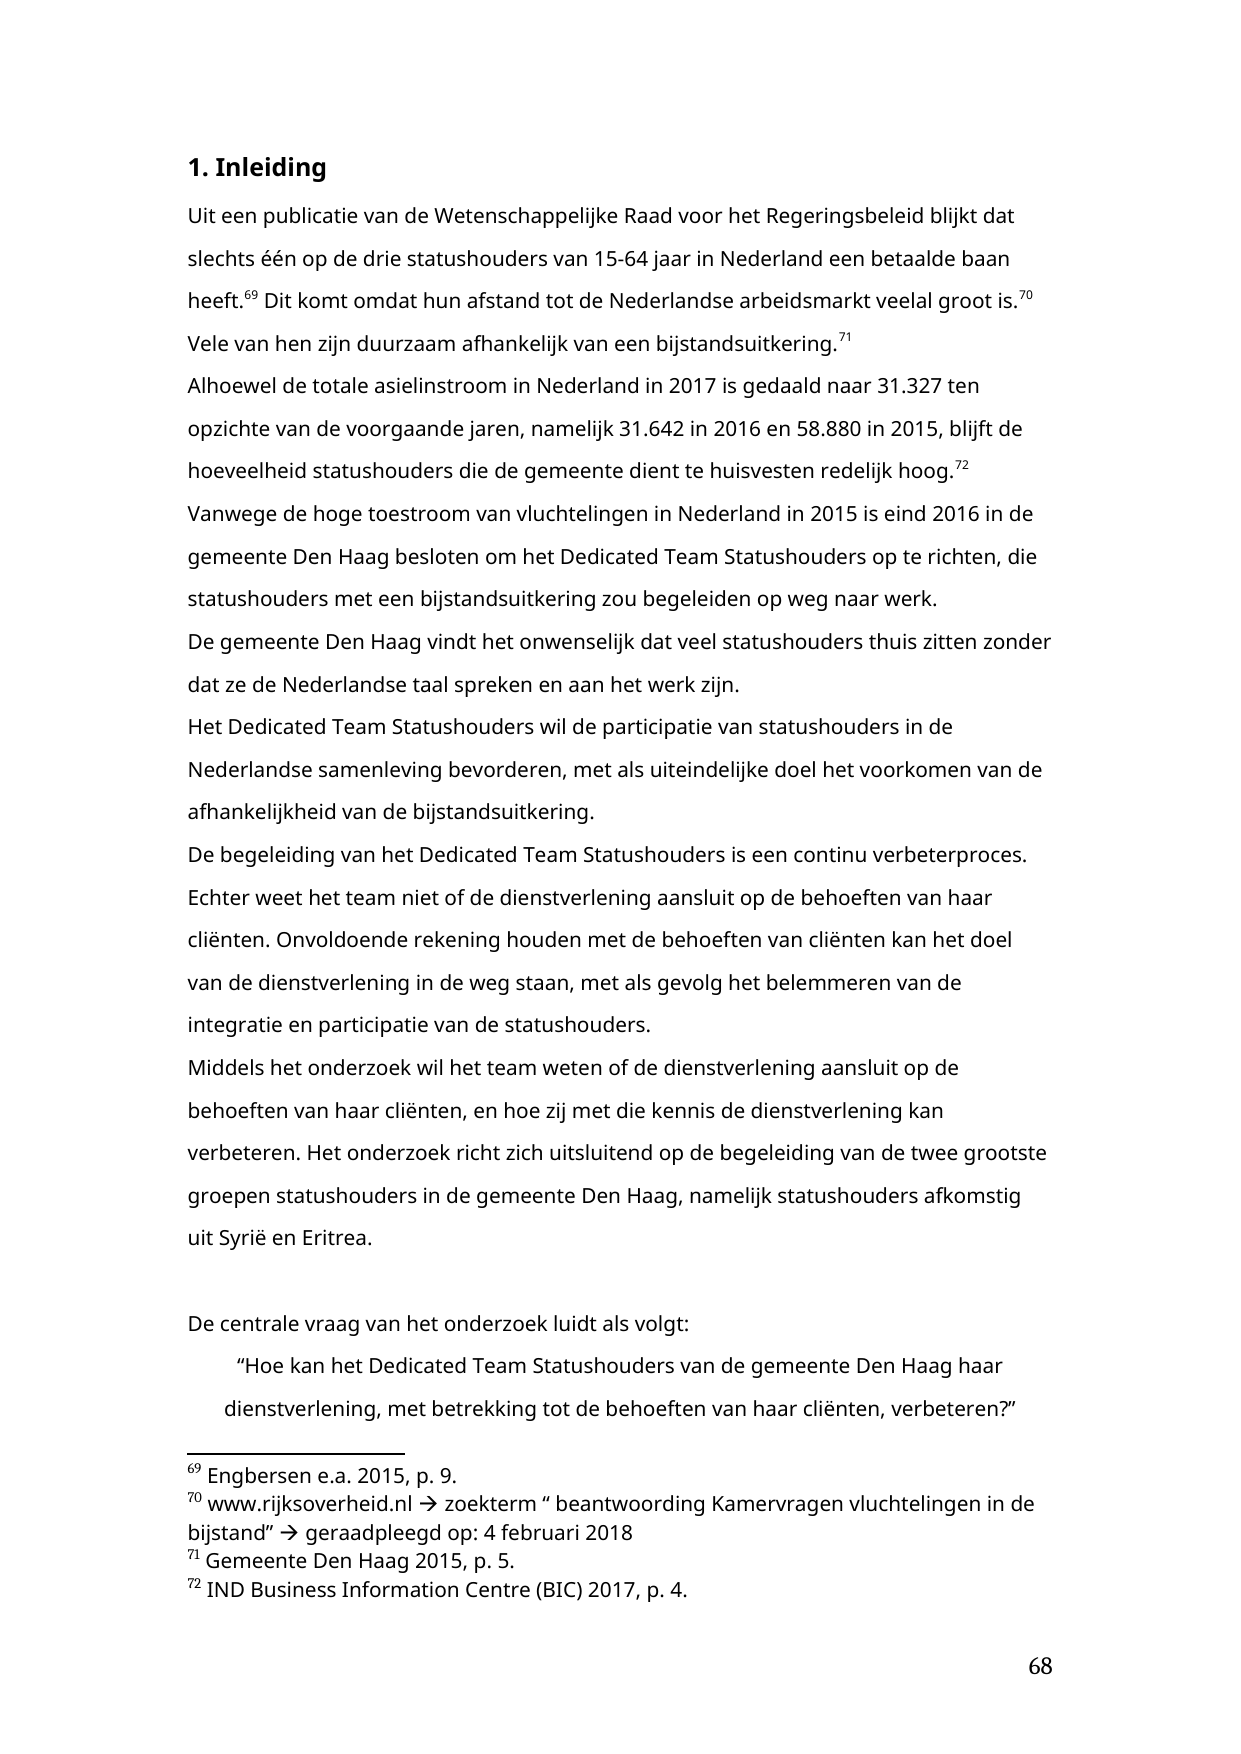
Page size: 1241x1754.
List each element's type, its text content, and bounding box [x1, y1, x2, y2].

text Uit een publicatie van de Wetenschappelijke Raad voor het Regeringsbeleid blijkt dat slechts één op de drie statushouders van 15-64 jaar in Nederland een betaalde baan heeft. Dit komt omdat hun afstand tot de Nederlandse arbeidsmarkt veelal groot is. Vele van hen zijn duurzaam afhankelijk van een bijstandsuitkering. [187, 201, 1053, 357]
text 1. Inleiding [187, 150, 1053, 184]
text Vanwege de hoge toestroom van vluchtelingen in Nederland in 2015 is eind 2016 in de gemeente Den Haag besloten om het Dedicated Team Statushouders op te richten, die statushouders met een bijstandsuitkering zou begeleiden op weg naar werk. [187, 499, 1053, 613]
text De centrale vraag van het onderzoek luidt als volgt: [187, 1309, 1053, 1337]
text Middels het onderzoek wil het team weten of de dienstverlening aansluit op de behoeften van haar cliënten, en hoe zij met die kennis de dienstverlening kan verbeteren. Het onderzoek richt zich uitsluitend op de begeleiding van de twee grootste groepen statushouders in de gemeente Den Haag, namelijk statushouders afkomstig uit Syrië en Eritrea. [187, 1053, 1053, 1252]
text De gemeente Den Haag vindt het onwenselijk dat veel statushouders thuis zitten zonder dat ze de Nederlandse taal spreken en aan het werk zijn. [187, 627, 1053, 698]
text Het Dedicated Team Statushouders wil de participatie van statushouders in de Nederlandse samenleving bevorderen, met als uiteindelijke doel het voorkomen van de afhankelijkheid van de bijstandsuitkering. [187, 712, 1053, 826]
text “Hoe kan het Dedicated Team Statushouders van de gemeente Den Haag haar dienstverlening, met betrekking tot de behoeften van haar cliënten, verbeteren?” [187, 1351, 1053, 1422]
text Alhoewel de totale asielinstroom in Nederland in 2017 is gedaald naar 31.327 ten opzichte van de voorgaande jaren, namelijk 31.642 in 2016 en 58.880 in 2015, blijft de hoeveelheid statushouders die de gemeente dient te huisvesten redelijk hoog. [187, 371, 1053, 485]
text De begeleiding van het Dedicated Team Statushouders is een continu verbeterproces. Echter weet het team niet of de dienstverlening aansluit op de behoeften van haar cliënten. Onvoldoende rekening houden met de behoeften van cliënten kan het doel van de dienstverlening in de weg staan, met als gevolg het belemmeren van de integratie en participatie van de statushouders. [187, 840, 1053, 1039]
